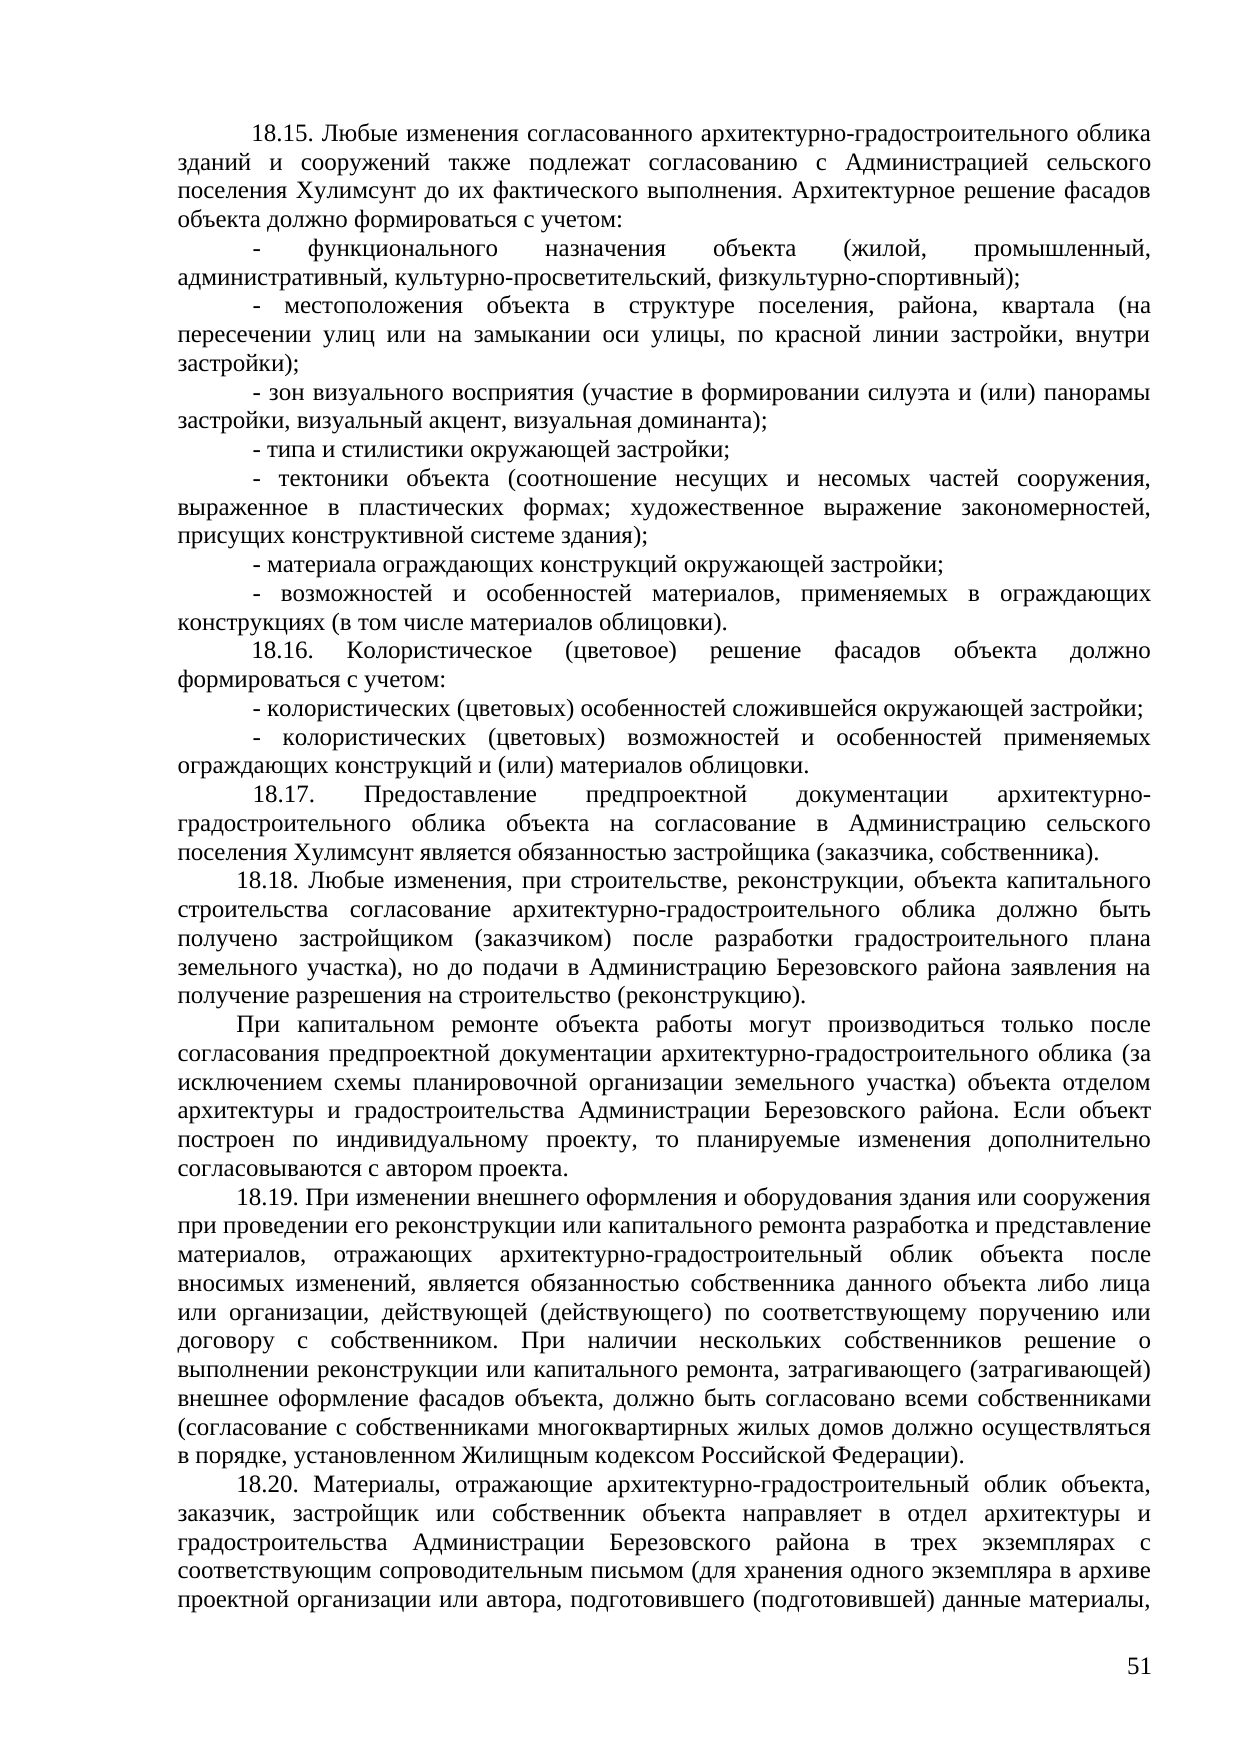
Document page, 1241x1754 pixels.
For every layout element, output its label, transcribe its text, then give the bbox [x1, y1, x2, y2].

text 18.17. Предоставление предпроектной документации архитектурно-градостроительного облика объекта на согласование в Администрацию сельского поселения Хулимсунт является обязанностью застройщика (заказчика, собственника). [177, 779, 1152, 866]
text - колористических (цветовых) особенностей сложившейся окружающей застройки; [177, 693, 1152, 722]
text 18.18. Любые изменения, при строительстве, реконструкции, объекта капитального строительства согласование архитектурно-градостроительного облика должно быть получено застройщиком (заказчиком) после разработки градостроительного плана земельного участка), но до подачи в Администрацию Березовского района заявления на получение разрешения на строительство (реконструкцию). [177, 866, 1152, 1009]
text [177, 1469, 1152, 1613]
text - возможностей и особенностей материалов, применяемых в ограждающих конструкциях (в том числе материалов облицовки). [177, 578, 1152, 636]
text 18.16. Колористическое (цветовое) решение фасадов объекта должно формироваться с учетом: [177, 636, 1152, 693]
text - тектоники объекта (соотношение несущих и несомых частей сооружения, выраженное в пластических формах; художественное выражение закономерностей, присущих конструктивной системе здания); [177, 463, 1152, 549]
text - типа и стилистики окружающей застройки; [177, 434, 1152, 463]
text 18.15. Любые изменения согласованного архитектурно-градостроительного облика зданий и сооружений также подлежат согласованию с Администрацией сельского поселения Хулимсунт до их фактического выполнения. Архитектурное решение фасадов объекта должно формироваться с учетом: [177, 118, 1152, 233]
text - функционального назначения объекта (жилой, промышленный, административный, культурно-просветительский, физкультурно-спортивный); [177, 233, 1152, 291]
text При капитальном ремонте объекта работы могут производиться только после согласования предпроектной документации архитектурно-градостроительного облика (за исключением схемы планировочной организации земельного участка) объекта отделом архитектуры и градостроительства Администрации Березовского района. Если объект построен по индивидуальному проекту, то планируемые изменения дополнительно согласовываются с автором проекта. [177, 1009, 1152, 1182]
text - колористических (цветовых) возможностей и особенностей применяемых ограждающих конструкций и (или) материалов облицовки. [177, 722, 1152, 779]
text 18.19. При изменении внешнего оформления и оборудования здания или сооружения при проведении его реконструкции или капитального ремонта разработка и представление материалов, отражающих архитектурно-градостроительный облик объекта после вносимых изменений, является обязанностью собственника данного объекта либо лица или организации, действующей (действующего) по соответствующему поручению или договору с собственником. При наличии нескольких собственников решение о выполнении реконструкции или капитального ремонта, затрагивающего (затрагивающей) внешнее оформление фасадов объекта, должно быть согласовано всеми собственниками (согласование с собственниками многоквартирных жилых домов должно осуществляться в порядке, установленном Жилищным кодексом Российской Федерации). [177, 1182, 1152, 1469]
text - зон визуального восприятия (участие в формировании силуэта и (или) панорамы застройки, визуальный акцент, визуальная доминанта); [177, 377, 1152, 434]
text - материала ограждающих конструкций окружающей застройки; [177, 549, 1152, 578]
text - местоположения объекта в структуре поселения, района, квартала (на пересечении улиц или на замыкании оси улицы, по красной линии застройки, внутри застройки); [177, 291, 1152, 377]
